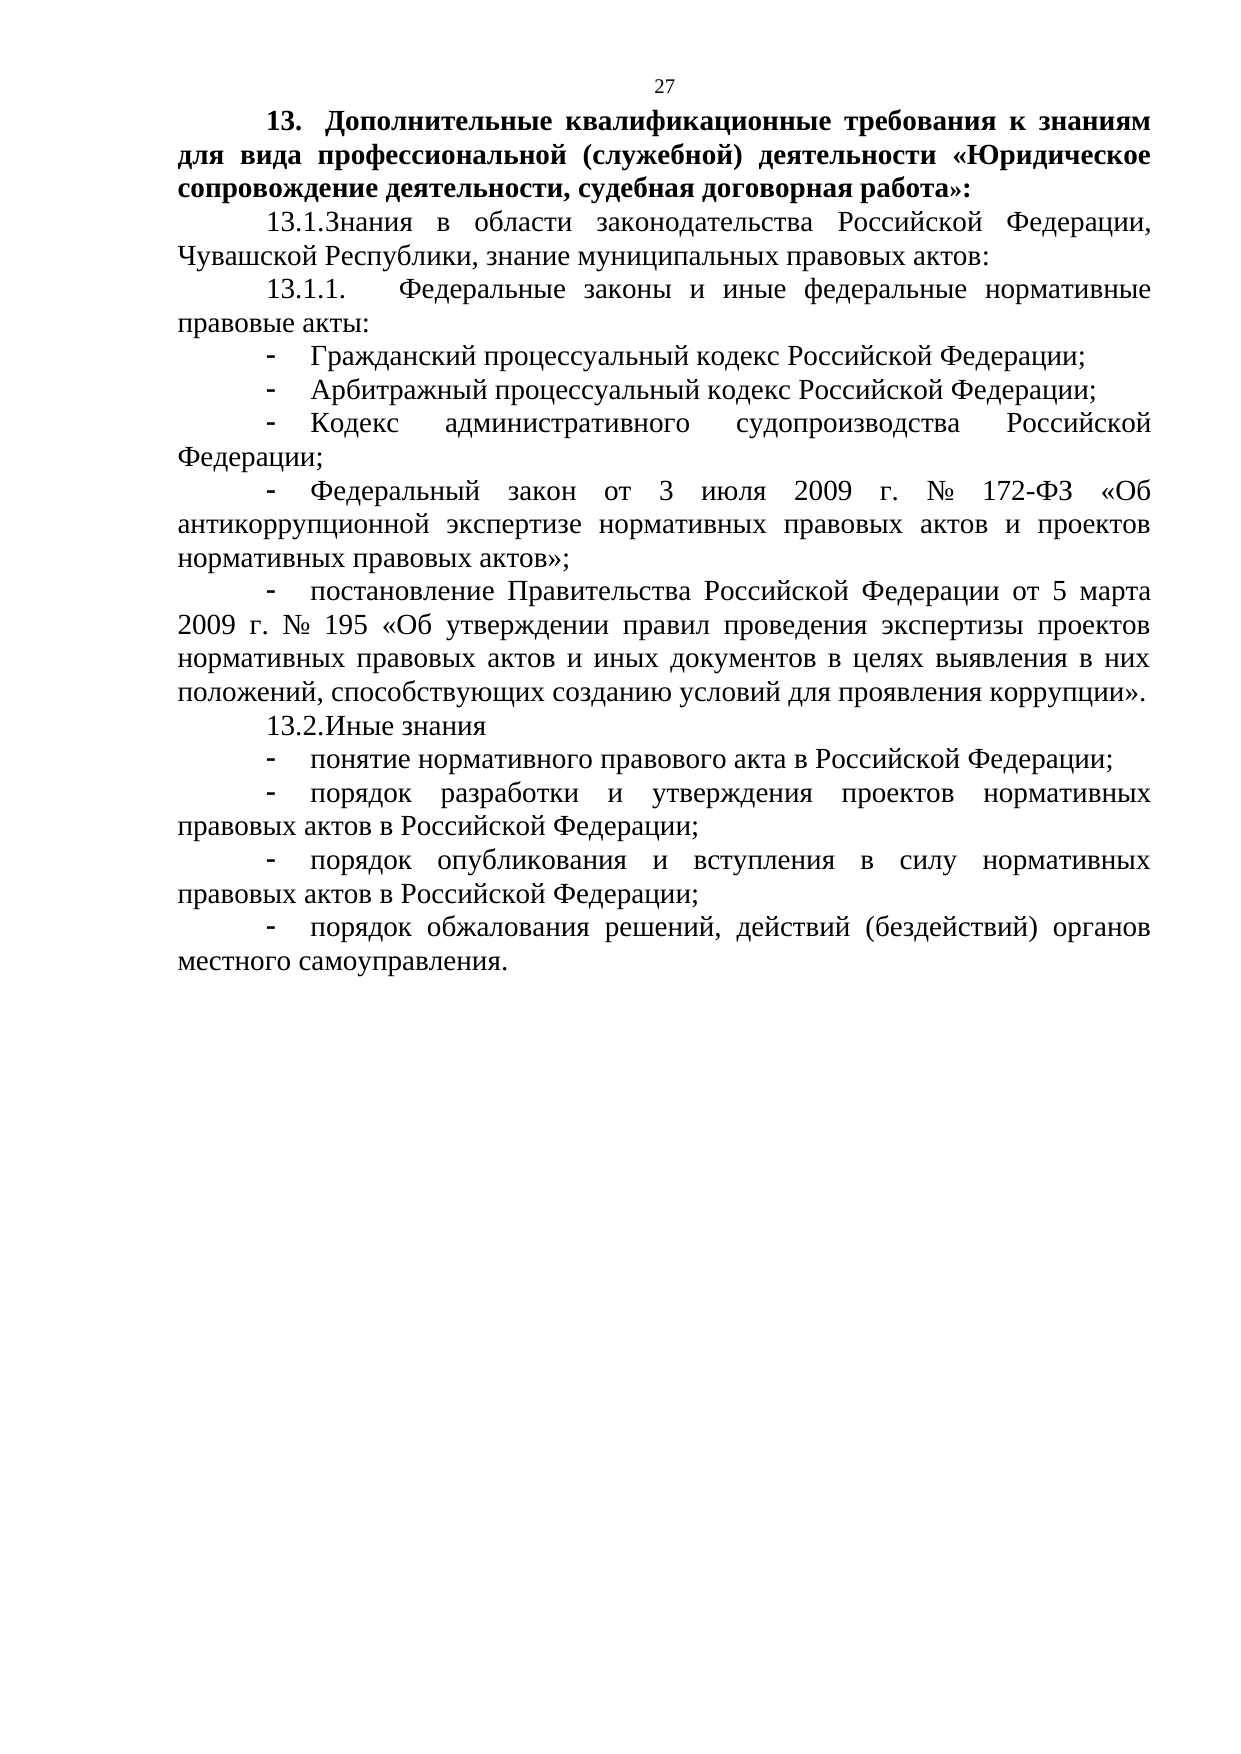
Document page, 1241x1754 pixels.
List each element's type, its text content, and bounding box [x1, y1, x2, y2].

list Иные знания [177, 708, 1152, 741]
list Гражданский процессуальный кодекс Российской Федерации; [177, 338, 1152, 372]
list порядок опубликования и вступления в силу нормативных правовых актов в Российской Федерации; [177, 842, 1152, 909]
list Федеральные законы и иные федеральные нормативные правовые акты: [177, 271, 1152, 338]
list порядок разработки и утверждения проектов нормативных правовых актов в Российской Федерации; [177, 775, 1152, 842]
list понятие нормативного правового акта в Российской Федерации; [177, 741, 1152, 775]
list Дополнительные квалификационные требования к знаниям для вида профессиональной (служебной) деятельности «Юридическое сопровождение деятельности, судебная договорная работа»: [177, 103, 1152, 204]
list порядок обжалования решений, действий (бездействий) органов местного самоуправления. [177, 909, 1152, 976]
list Кодекс административного судопроизводства Российской Федерации; [177, 406, 1152, 473]
list Знания в области законодательства Российской Федерации, Чувашской Республики, знание муниципальных правовых актов: [177, 204, 1152, 271]
list Федеральный закон от 3 июля 2009 г. № 172-ФЗ «Об антикоррупционной экспертизе нормативных правовых актов и проектов нормативных правовых актов»; [177, 473, 1152, 573]
list Арбитражный процессуальный кодекс Российской Федерации; [177, 372, 1152, 406]
list постановление Правительства Российской Федерации от 5 марта . № 195 «Об утверждении правил проведения экспертизы проектов нормативных правовых актов и иных документов в целях выявления в них положений, способствующих созданию условий для проявления коррупции». [177, 573, 1152, 708]
